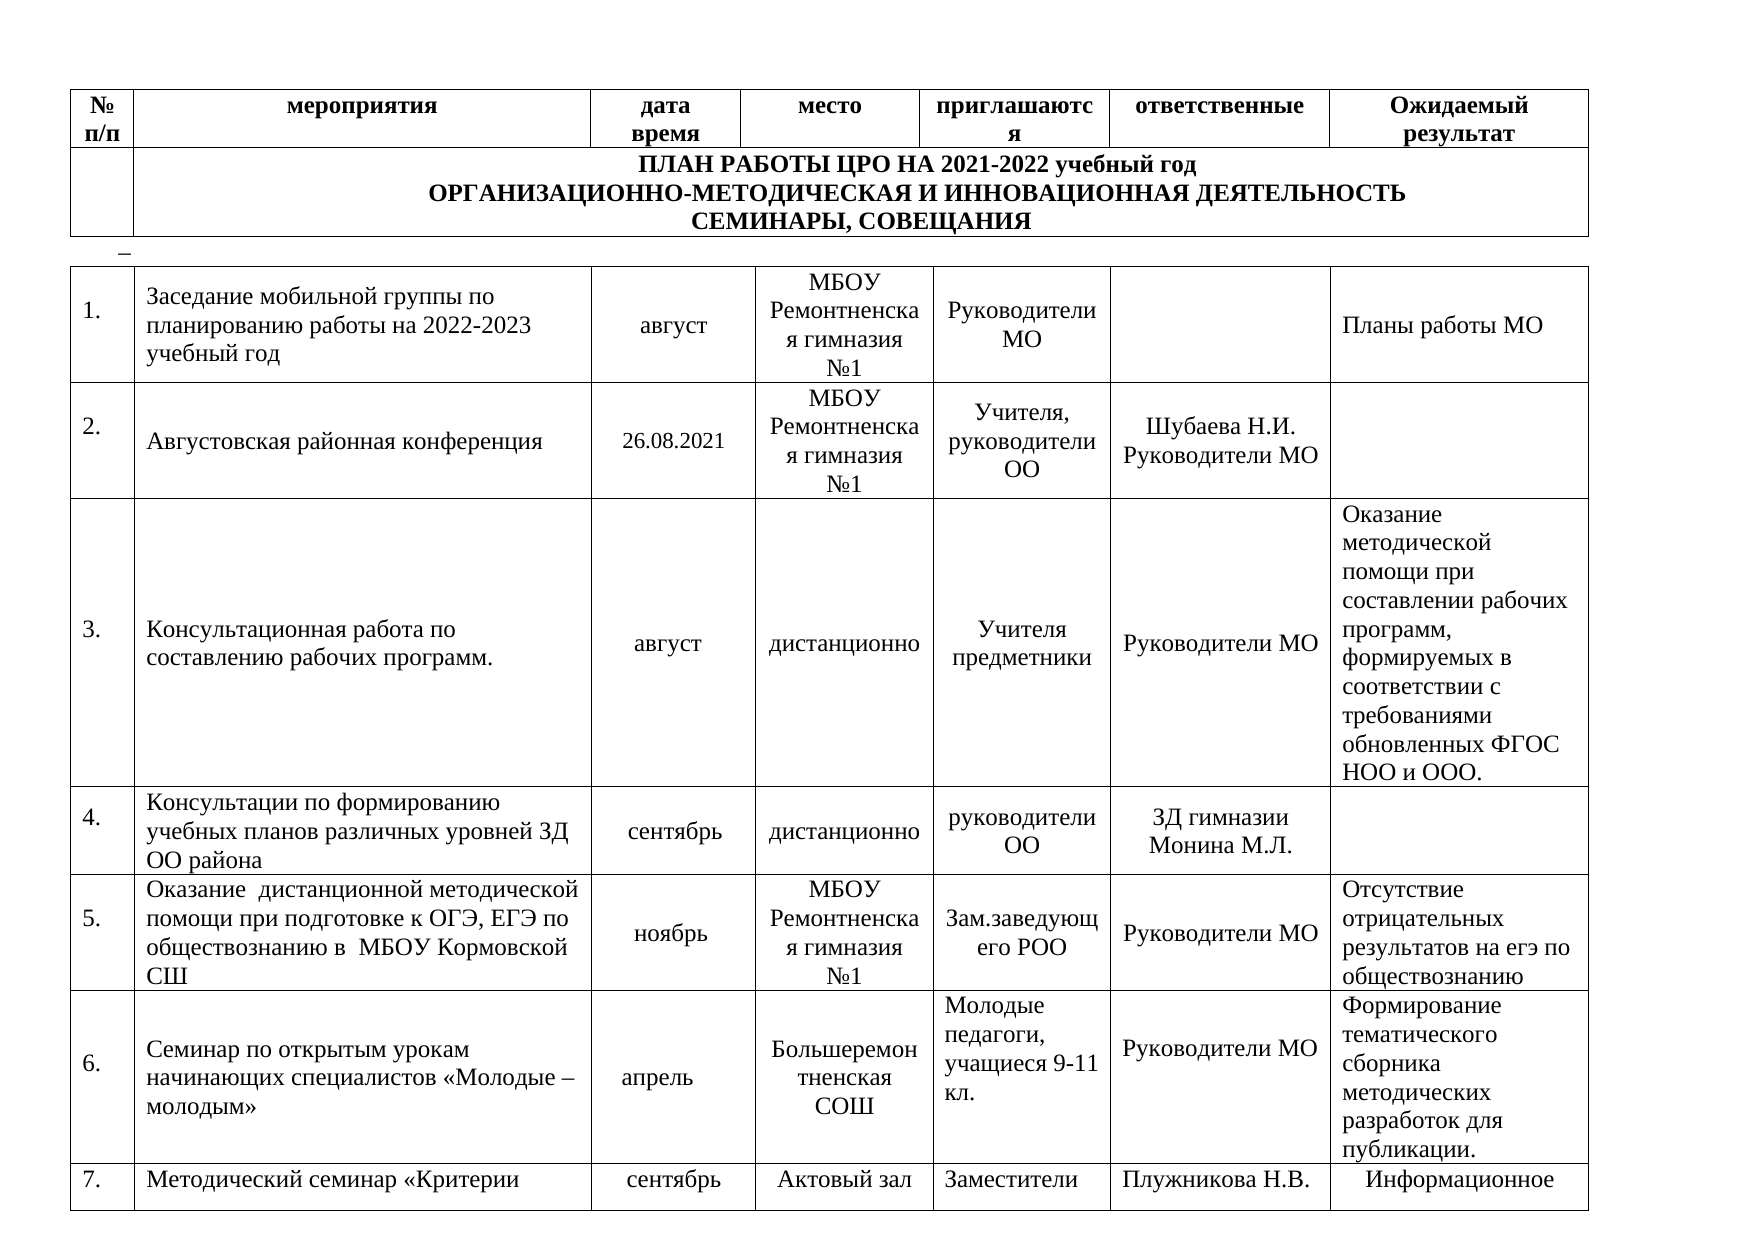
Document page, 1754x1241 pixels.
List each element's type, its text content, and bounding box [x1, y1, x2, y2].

table_cell ПЛАН РАБОТЫ ЦРО НА 2021-2022 учебный год ОРГАНИЗАЦИОННО-МЕТОДИЧЕСКАЯ И ИННОВАЦИОННАЯ ДЕЯТЕЛЬНОСТЬ СЕМИНАРЫ, СОВЕЩАНИЯ [134, 148, 1588, 236]
table_cell Формирование тематического сборника методических разработок для публикации. [1331, 991, 1588, 1163]
table_header [71, 267, 134, 382]
table_cell Зам.заведующего РОО [934, 875, 1110, 989]
table_cell [71, 875, 134, 989]
table_cell Оказание дистанционной методической помощи при подготовке к ОГЭ, ЕГЭ по обществознанию в МБОУ Кормовской СШ [135, 875, 591, 989]
table_cell Учителя, руководители ОО [934, 383, 1110, 498]
table_header август [592, 267, 755, 382]
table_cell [934, 1164, 1110, 1209]
table_header ответственные [1110, 90, 1329, 147]
table_cell Семинар по открытым урокам начинающих специалистов «Молодые – молодым» [135, 991, 591, 1163]
table_cell [1331, 787, 1588, 873]
table_cell ЗД гимназии Монина М.Л. [1111, 787, 1330, 873]
table_cell дистанционно [756, 787, 933, 873]
table_cell [71, 148, 133, 236]
table_header Руководители МО [934, 267, 1110, 382]
table_cell [71, 499, 134, 786]
table_cell [71, 1164, 134, 1209]
table_cell Учителя предметники [934, 499, 1110, 786]
table_cell Отсутствие отрицательных результатов на егэ по обществознанию [1331, 875, 1588, 989]
table_cell сентябрь [592, 1164, 755, 1209]
table_cell Консультационная работа по составлению рабочих программ. [135, 499, 591, 786]
table_cell Большеремонтненская СОШ [756, 991, 933, 1163]
table_cell апрель [592, 991, 755, 1163]
table_cell Августовская районная конференция [135, 383, 591, 498]
table_cell дистанционно [756, 499, 933, 786]
table_cell Актовый зал РОО [756, 1164, 933, 1209]
text – [118, 237, 1636, 266]
table_header мероприятия [134, 90, 590, 147]
table_header место [741, 90, 919, 147]
table_cell ноябрь [592, 875, 755, 989]
table_cell 26.08.2021 [592, 383, 755, 498]
table_header Заседание мобильной группы по планированию работы на 2022-2023 учебный год [135, 267, 591, 382]
table_header дата время [591, 90, 740, 147]
table_cell Руководители МО [1111, 875, 1330, 989]
table_header [1111, 267, 1330, 382]
table_cell Консультации по формированию учебных планов различных уровней ЗД ОО района [135, 787, 591, 873]
table_cell МБОУ Ремонтненская гимназия №1 [756, 875, 933, 989]
table_cell август [592, 499, 755, 786]
table_cell МБОУ Ремонтненская гимназия №1 [756, 383, 933, 498]
table_cell Молодые педагоги, учащиеся 9-11 кл. [934, 991, 1110, 1163]
table_header Ожидаемый результат [1330, 90, 1588, 147]
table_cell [1111, 1164, 1330, 1209]
table_cell [71, 383, 134, 498]
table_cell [1331, 1164, 1588, 1209]
table_header Планы работы МО [1331, 267, 1588, 382]
table_cell [71, 787, 134, 873]
table_cell [71, 991, 134, 1163]
table_header МБОУ Ремонтненская гимназия №1 [756, 267, 933, 382]
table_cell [135, 1164, 591, 1209]
table_cell Шубаева Н.И. Руководители МО [1111, 383, 1330, 498]
table_cell Оказание методической помощи при составлении рабочих программ, формируемых в соответствии с требованиями обновленных ФГОС НОО и ООО. [1331, 499, 1588, 786]
table_cell сентябрь [592, 787, 755, 873]
table_header приглашаются [920, 90, 1109, 147]
table_cell Руководители МО [1111, 991, 1330, 1163]
table_header № п/п [71, 90, 133, 147]
table_cell [1331, 383, 1588, 498]
table_cell Руководители МО [1111, 499, 1330, 786]
table_cell руководители ОО [934, 787, 1110, 873]
